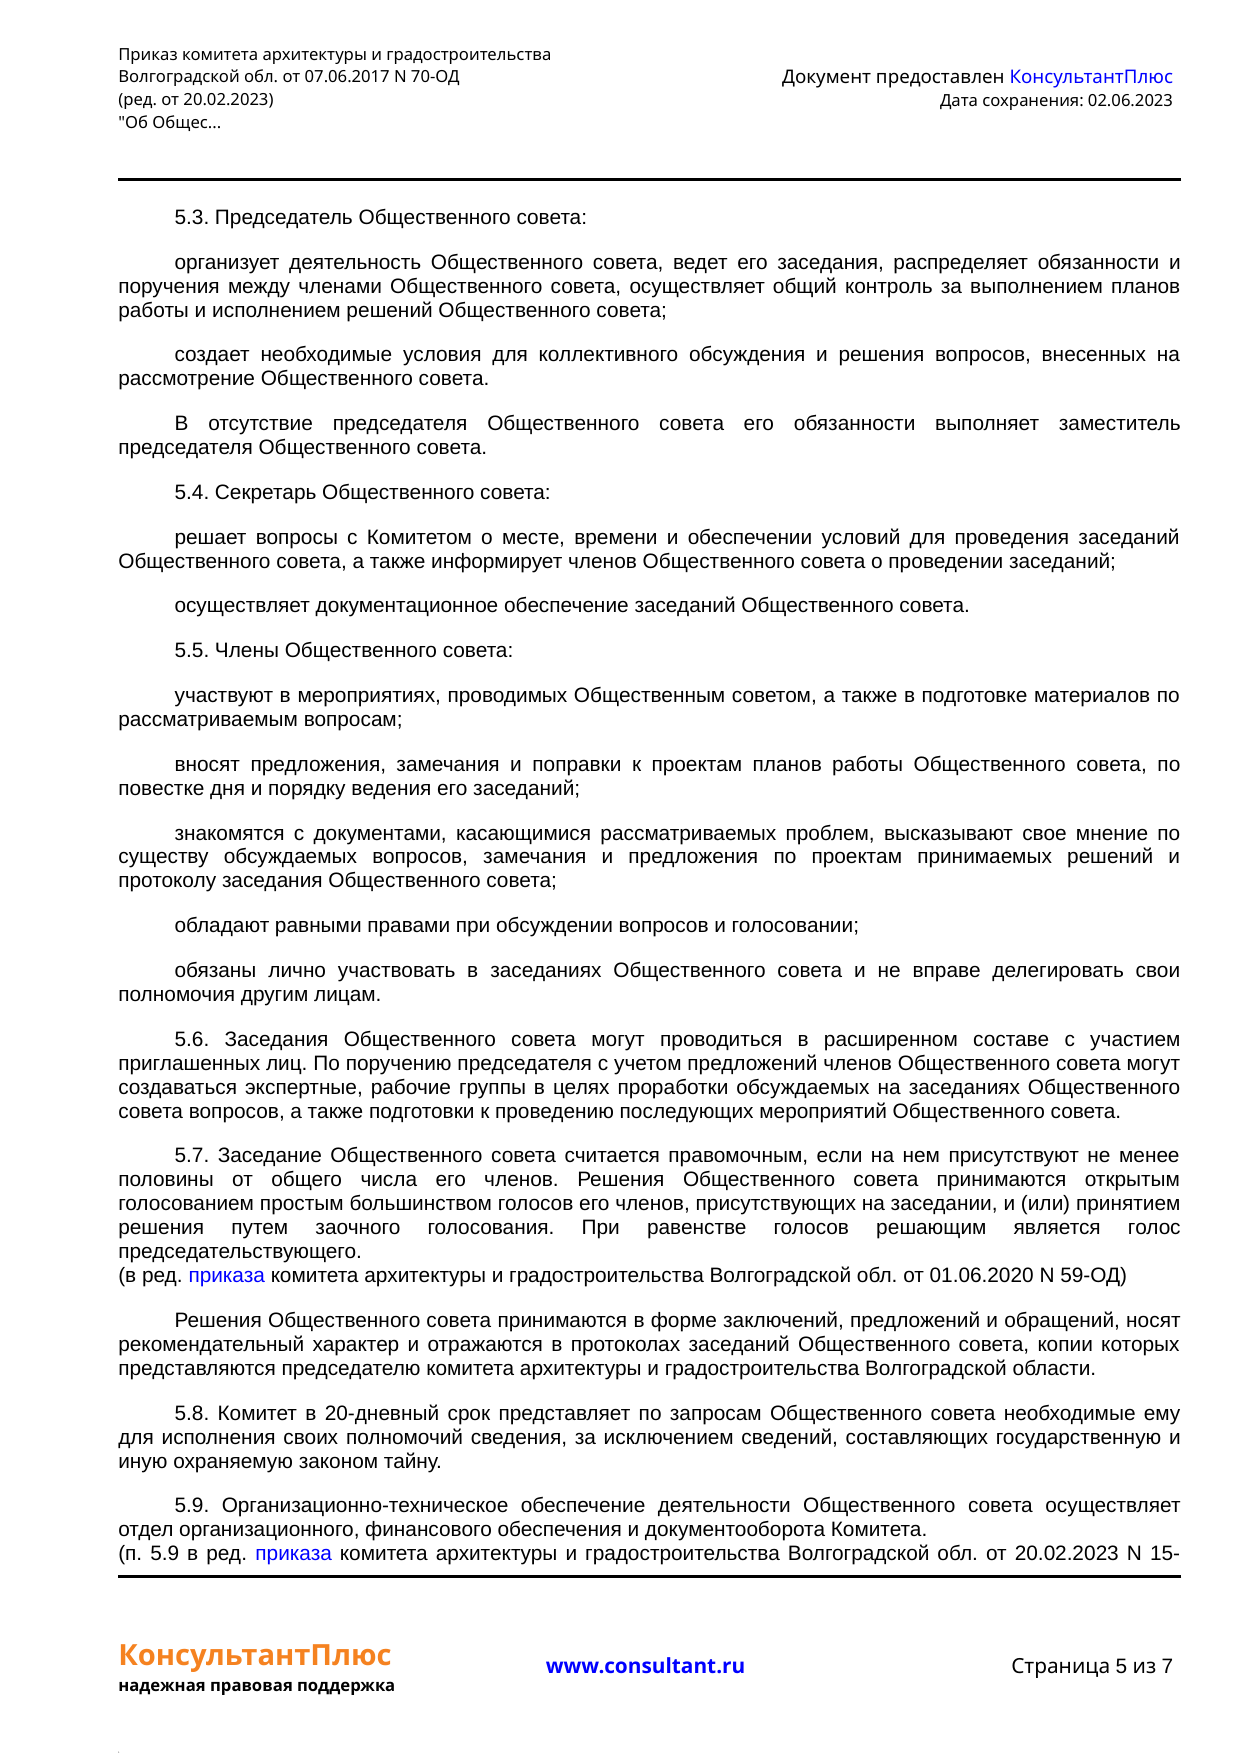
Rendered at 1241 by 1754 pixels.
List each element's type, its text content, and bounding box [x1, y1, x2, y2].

text В отсутствие председателя Общественного совета его обязанности выполняет заместитель председателя Общественного совета. [118, 411, 1181, 459]
text 5.5. Члены Общественного совета: [118, 638, 1181, 662]
text 5.3. Председатель Общественного совета: [118, 205, 1181, 229]
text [118, 1541, 1181, 1565]
text вносят предложения, замечания и поправки к проектам планов работы Общественного совета, по повестке дня и порядку ведения его заседаний; [118, 752, 1181, 799]
text 5.7. Заседание Общественного совета считается правомочным, если на нем присутствуют не менее половины от общего числа его членов. Решения Общественного совета принимаются открытым голосованием простым большинством голосов его членов, присутствующих на заседании, и (или) принятием решения путем заочного голосования. При равенстве голосов решающим является голос председательствующего. [118, 1143, 1181, 1263]
text организует деятельность Общественного совета, ведет его заседания, распределяет обязанности и поручения между членами Общественного совета, осуществляет общий контроль за выполнением планов работы и исполнением решений Общественного совета; [118, 249, 1181, 321]
text участвуют в мероприятиях, проводимых Общественным советом, а также в подготовке материалов по рассматриваемым вопросам; [118, 683, 1181, 731]
text обладают равными правами при обсуждении вопросов и голосовании; [118, 913, 1181, 937]
text обязаны лично участвовать в заседаниях Общественного совета и не вправе делегировать свои полномочия другим лицам. [118, 958, 1181, 1006]
text осуществляет документационное обеспечение заседаний Общественного совета. [118, 593, 1181, 617]
text 5.6. Заседания Общественного совета могут проводиться в расширенном составе с участием приглашенных лиц. По поручению председателя с учетом предложений членов Общественного совета могут создаваться экспертные, рабочие группы в целях проработки обсуждаемых на заседаниях Общественного совета вопросов, а также подготовки к проведению последующих мероприятий Общественного совета. [118, 1027, 1181, 1122]
text знакомятся с документами, касающимися рассматриваемых проблем, высказывают свое мнение по существу обсуждаемых вопросов, замечания и предложения по проектам принимаемых решений и протоколу заседания Общественного совета; [118, 820, 1181, 892]
text (в ред. приказа комитета архитектуры и градостроительства Волгоградской обл. от 01.06.2020 N 59-ОД) [118, 1263, 1181, 1287]
text 5.4. Секретарь Общественного совета: [118, 480, 1181, 504]
text Решения Общественного совета принимаются в форме заключений, предложений и обращений, носят рекомендательный характер и отражаются в протоколах заседаний Общественного совета, копии которых представляются председателю комитета архитектуры и градостроительства Волгоградской области. [118, 1308, 1181, 1380]
text 5.9. Организационно-техническое обеспечение деятельности Общественного совета осуществляет отдел организационного, финансового обеспечения и документооборота Комитета. [118, 1493, 1181, 1541]
text 5.8. Комитет в 20-дневный срок представляет по запросам Общественного совета необходимые ему для исполнения своих полномочий сведения, за исключением сведений, составляющих государственную и иную охраняемую законом тайну. [118, 1401, 1181, 1472]
text создает необходимые условия для коллективного обсуждения и решения вопросов, внесенных на рассмотрение Общественного совета. [118, 342, 1181, 390]
text решает вопросы с Комитетом о месте, времени и обеспечении условий для проведения заседаний Общественного совета, а также информирует членов Общественного совета о проведении заседаний; [118, 524, 1181, 572]
